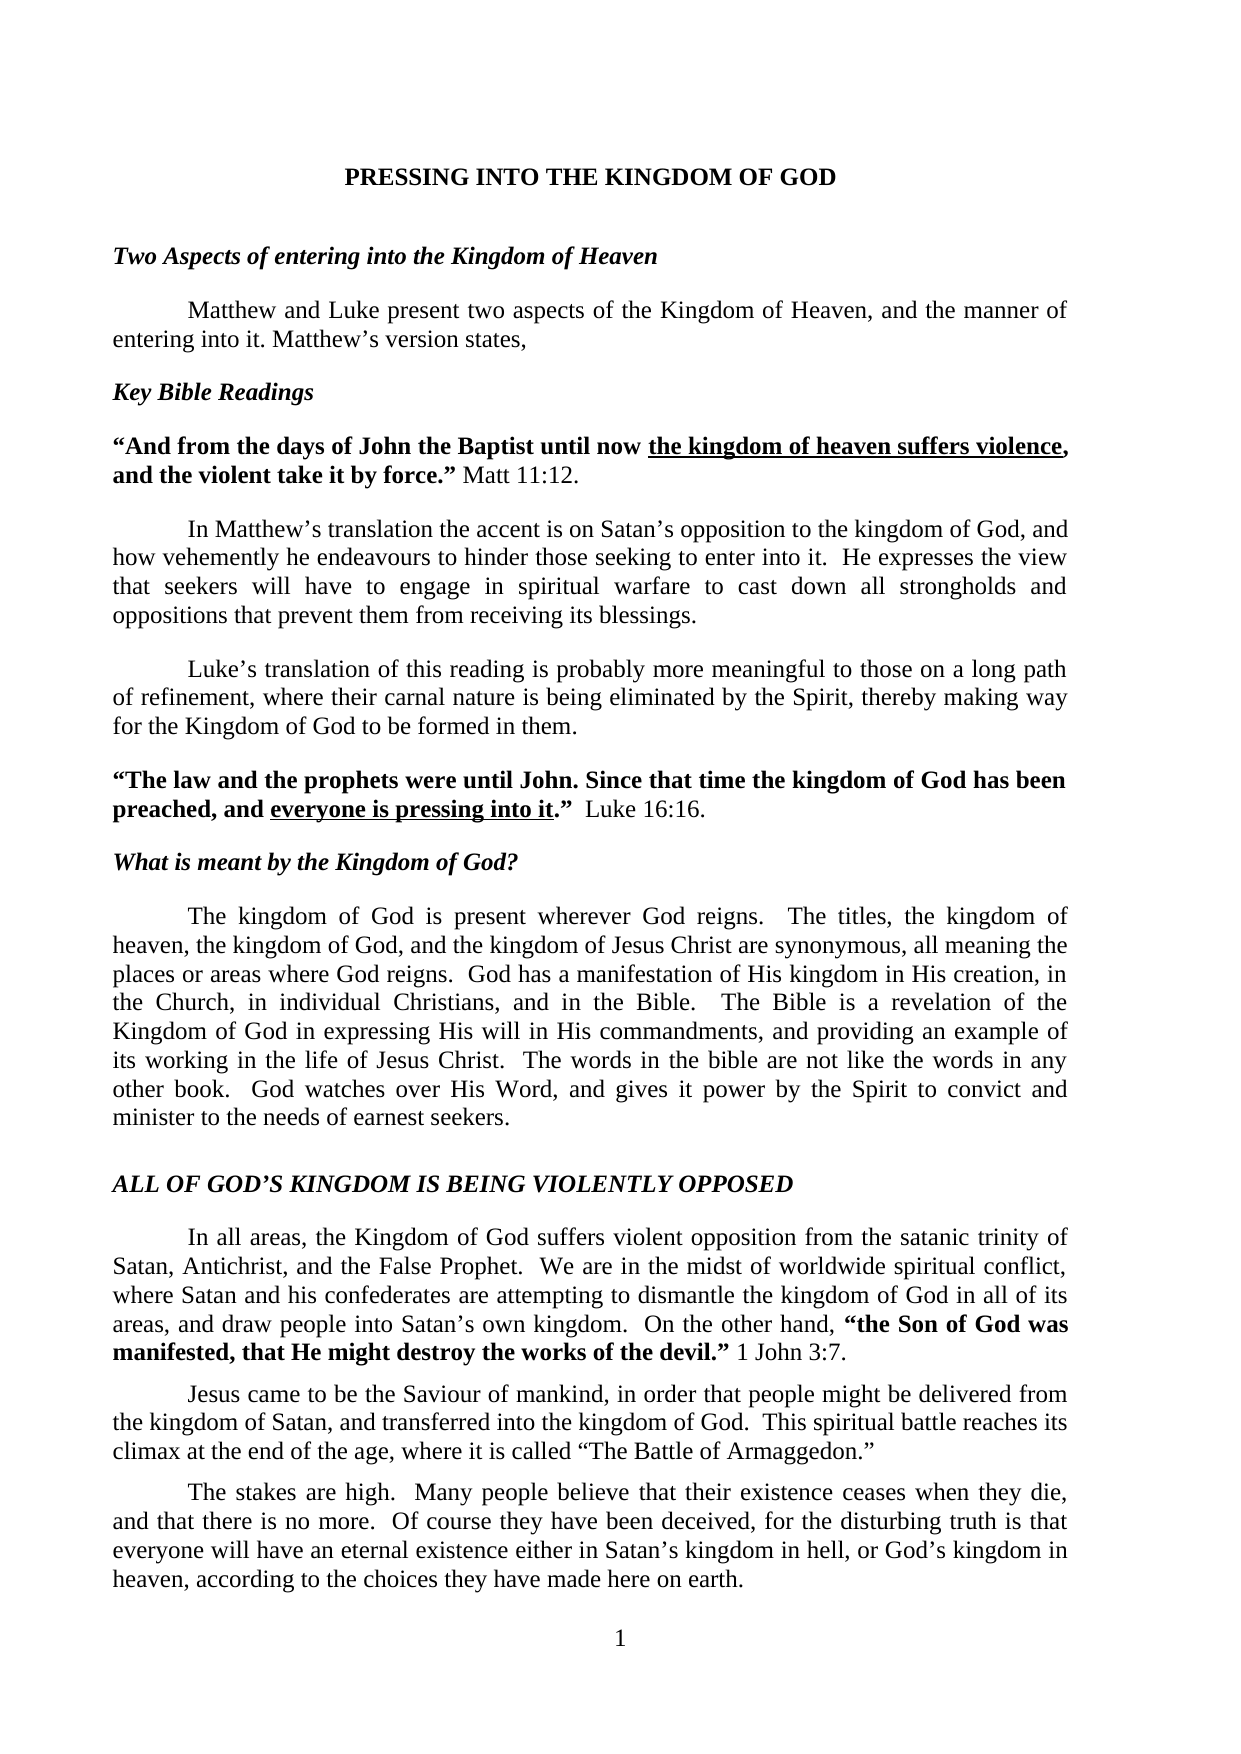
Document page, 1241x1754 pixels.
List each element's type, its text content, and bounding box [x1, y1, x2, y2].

text Jesus came to be the Saviour of mankind, in order that people might be delivered from the kingdom of Satan, and transferred into the kingdom of God. This spiritual battle reaches its climax at the end of the age, where it is called “The Battle of Armaggedon.” [112, 1379, 1069, 1465]
text The kingdom of God is present wherever God reigns. The titles, the kingdom of heaven, the kingdom of God, and the kingdom of Jesus Christ are synonymous, all meaning the places or areas where God reigns. God has a manifestation of His kingdom in His creation, in the Church, in individual Christians, and in the Bible. The Bible is a revelation of the Kingdom of God in expressing His will in His commandments, and providing an example of its working in the life of Jesus Christ. The words in the bible are not like the words in any other book. God watches over His Word, and gives it power by the Spirit to convict and minister to the needs of earnest seekers. [112, 901, 1069, 1131]
text Luke’s translation of this reading is probably more meaningful to those on a long path of refinement, where their carnal nature is being eliminated by the Spirit, thereby making way for the Kingdom of God to be formed in them. [112, 654, 1069, 740]
text What is meant by the Kingdom of God? [112, 847, 1069, 876]
text The stakes are high. Many people believe that their existence ceases when they die, and that there is no more. Of course they have been deceived, for the disturbing truth is that everyone will have an eternal existence either in Satan’s kingdom in hell, or God’s kingdom in heaven, according to the choices they have made here on earth. [112, 1477, 1069, 1592]
text ALL OF GOD’S KINGDOM IS BEING VIOLENTLY OPPOSED [112, 1169, 1069, 1197]
text In all areas, the Kingdom of God suffers violent opposition from the satanic trinity of Satan, Antichrist, and the False Prophet. We are in the midst of worldwide spiritual conflict, where Satan and his confederates are attempting to dismantle the kingdom of God in all of its areas, and draw people into Satan’s own kingdom. On the other hand, “the Son of God was manifested, that He might destroy the works of the devil.” 1 John 3:7. [112, 1222, 1069, 1366]
text Matthew and Luke present two aspects of the Kingdom of Heaven, and the manner of entering into it. Matthew’s version states, [112, 295, 1069, 352]
text “The law and the prophets were until John. Since that time the kingdom of God has been preached, and everyone is pressing into it.” Luke 16:16. [112, 765, 1069, 822]
text PRESSING INTO THE KINGDOM OF GOD [112, 162, 1069, 191]
text In Matthew’s translation the accent is on Satan’s opposition to the kingdom of God, and how vehemently he endeavours to hinder those seeking to enter into it. He expresses the view that seekers will have to engage in spiritual warfare to cast down all strongholds and oppositions that prevent them from receiving its blessings. [112, 514, 1069, 629]
text Two Aspects of entering into the Kingdom of Heaven [112, 241, 1069, 270]
text Key Bible Readings [112, 377, 1069, 406]
text “And from the days of John the Baptist until now the kingdom of heaven suffers violence, and the violent take it by force.” Matt 11:12. [112, 431, 1069, 489]
